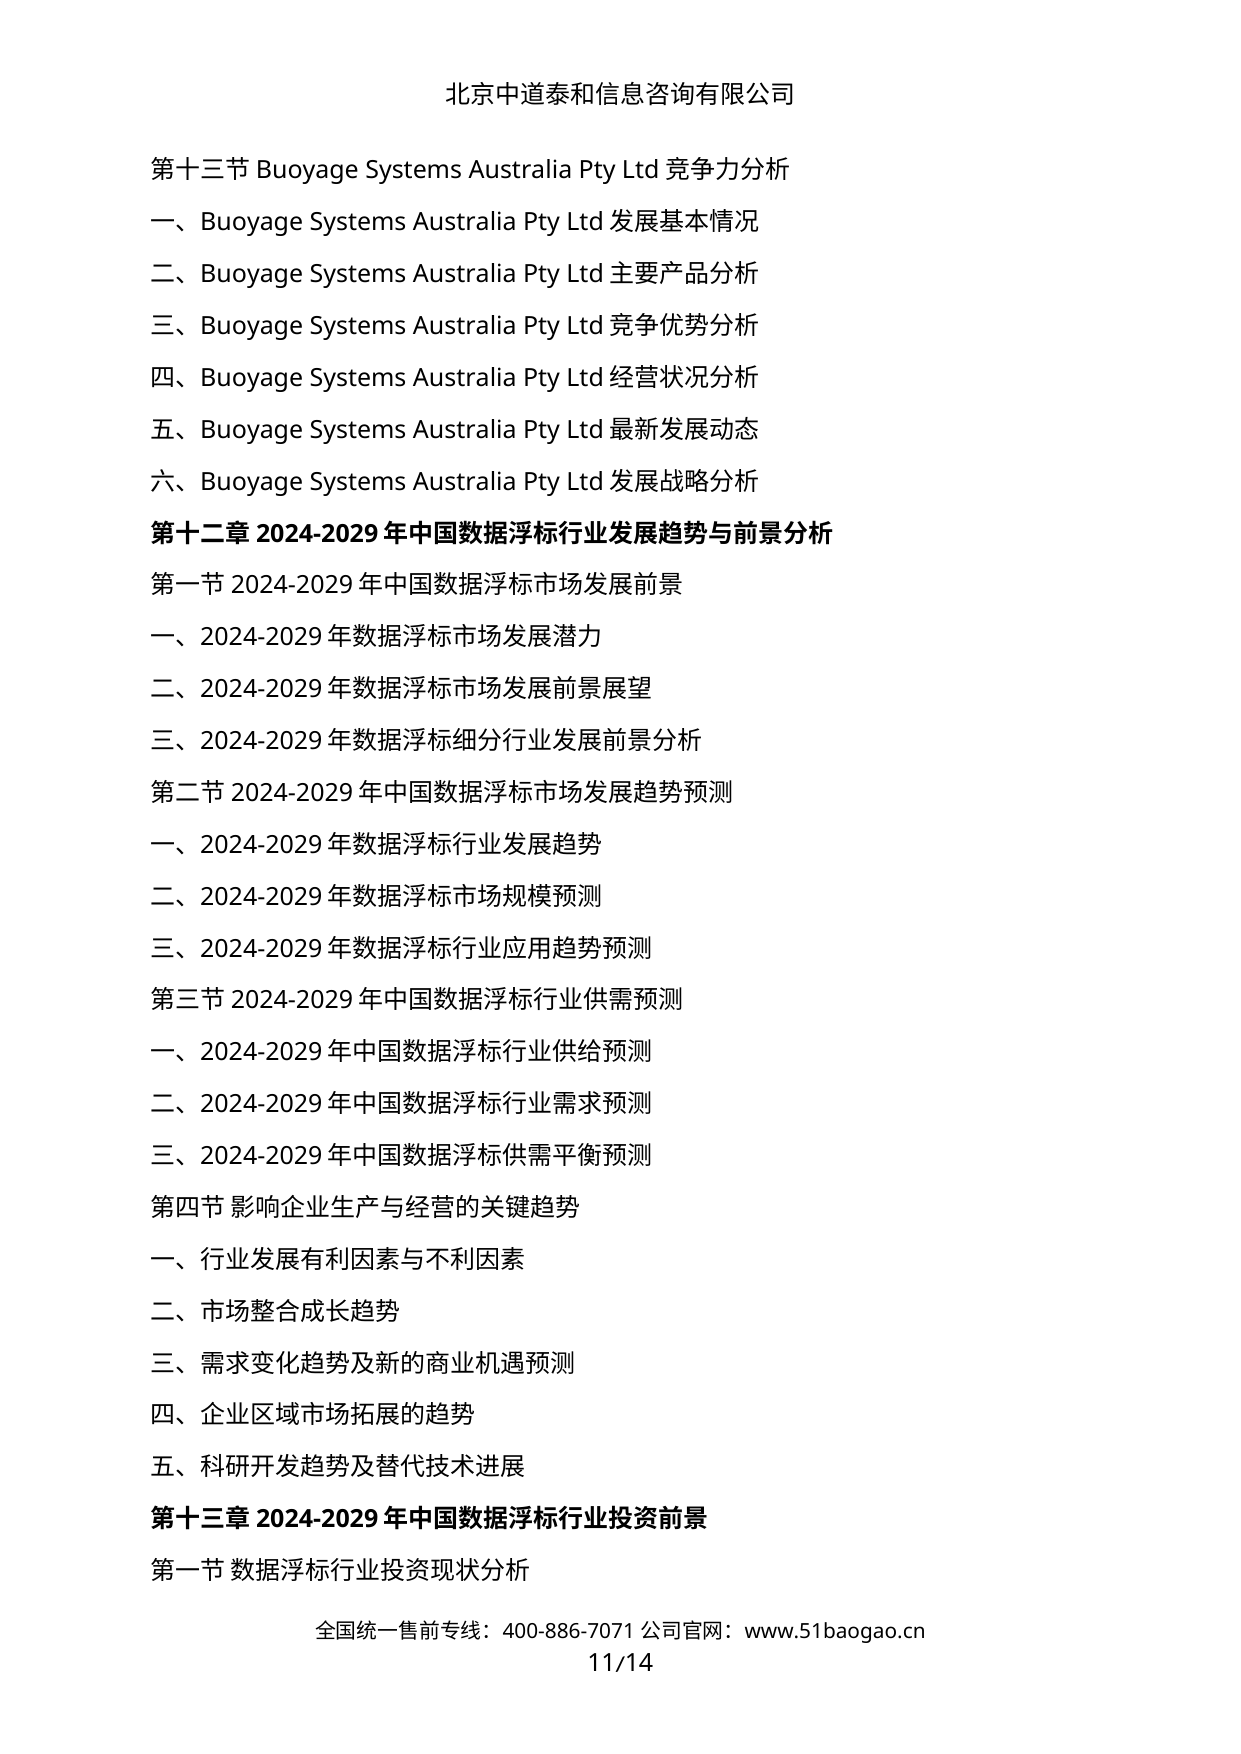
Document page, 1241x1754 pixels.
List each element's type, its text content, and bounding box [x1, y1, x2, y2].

text 四、Buoyage Systems Australia Pty Ltd经营状况分析 [150, 357, 1090, 394]
text 三、需求变化趋势及新的商业机遇预测 [150, 1343, 1090, 1379]
text 第十三章 2024-2029年中国数据浮标行业投资前景 [150, 1499, 1090, 1535]
text 第十二章 2024-2029年中国数据浮标行业发展趋势与前景分析 [150, 513, 1090, 549]
text 六、Buoyage Systems Australia Pty Ltd发展战略分析 [150, 461, 1090, 497]
text 第三节 2024-2029年中国数据浮标行业供需预测 [150, 980, 1090, 1016]
text 一、2024-2029年数据浮标行业发展趋势 [150, 824, 1090, 861]
text 第二节 2024-2029年中国数据浮标市场发展趋势预测 [150, 772, 1090, 809]
text 第一节 数据浮标行业投资现状分析 [150, 1551, 1090, 1587]
text 一、2024-2029年中国数据浮标行业供给预测 [150, 1032, 1090, 1068]
text 第一节 2024-2029年中国数据浮标市场发展前景 [150, 565, 1090, 601]
text 一、Buoyage Systems Australia Pty Ltd发展基本情况 [150, 202, 1090, 238]
text 二、2024-2029年数据浮标市场规模预测 [150, 876, 1090, 912]
text 三、Buoyage Systems Australia Pty Ltd竞争优势分析 [150, 306, 1090, 342]
text 二、Buoyage Systems Australia Pty Ltd主要产品分析 [150, 254, 1090, 290]
text 五、科研开发趋势及替代技术进展 [150, 1447, 1090, 1483]
text 四、企业区域市场拓展的趋势 [150, 1395, 1090, 1431]
text 一、行业发展有利因素与不利因素 [150, 1239, 1090, 1276]
text 二、2024-2029年数据浮标市场发展前景展望 [150, 669, 1090, 705]
text 三、2024-2029年中国数据浮标供需平衡预测 [150, 1136, 1090, 1172]
text 二、市场整合成长趋势 [150, 1291, 1090, 1327]
text 三、2024-2029年数据浮标行业应用趋势预测 [150, 928, 1090, 964]
text 五、Buoyage Systems Australia Pty Ltd最新发展动态 [150, 409, 1090, 446]
text 第四节 影响企业生产与经营的关键趋势 [150, 1187, 1090, 1224]
text 三、2024-2029年数据浮标细分行业发展前景分析 [150, 721, 1090, 757]
text 一、2024-2029年数据浮标市场发展潜力 [150, 617, 1090, 653]
text 二、2024-2029年中国数据浮标行业需求预测 [150, 1084, 1090, 1120]
text 第十三节 Buoyage Systems Australia Pty Ltd竞争力分析 [150, 150, 1090, 186]
